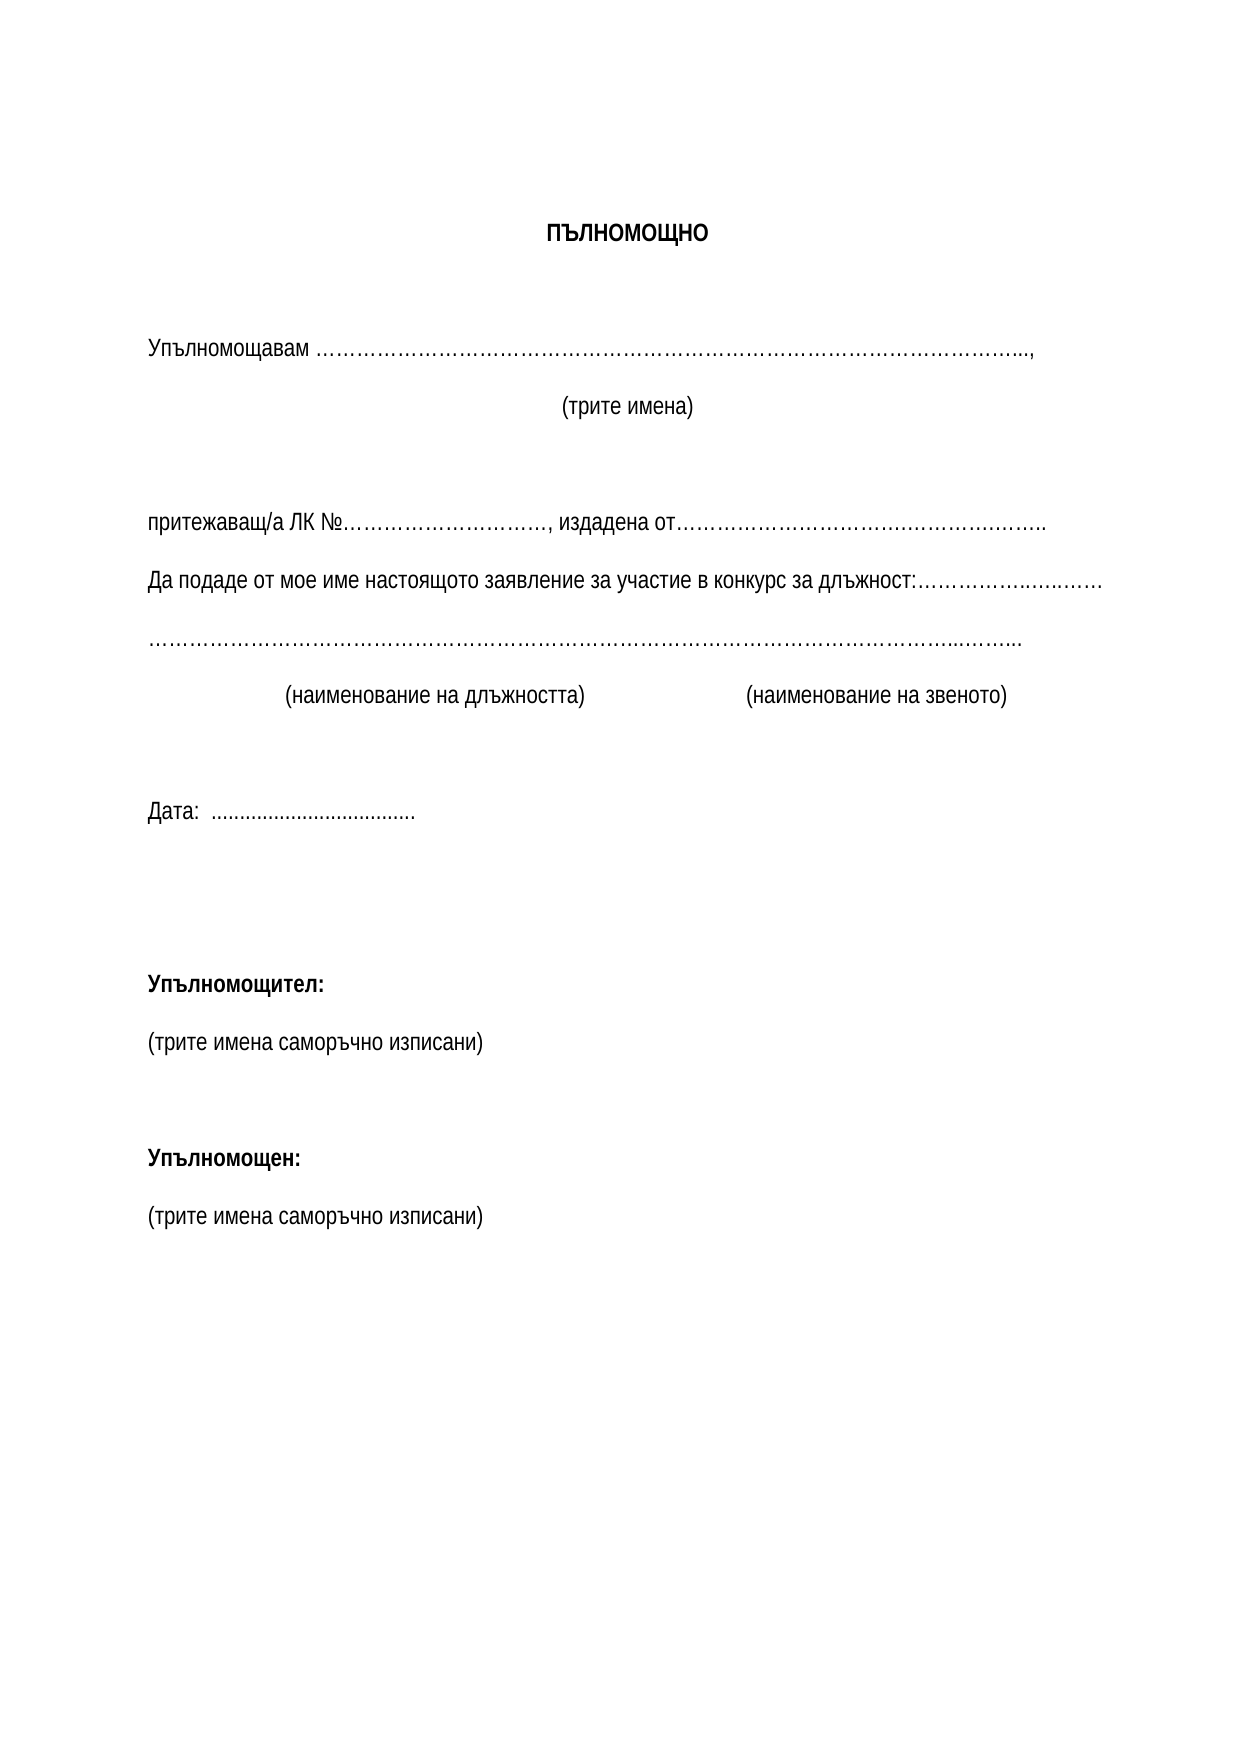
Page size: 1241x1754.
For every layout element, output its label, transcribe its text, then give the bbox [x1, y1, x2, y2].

text Да подаде от мое име настоящото заявление за участие в конкурс за длъжност:……………..…..…… [148, 565, 1107, 593]
text (трите имена) [148, 391, 1107, 420]
text притежаващ/а ЛК №…………………………, издадена от…………………………….………….…….. [148, 507, 1107, 536]
text Упълномощен: [148, 1143, 1107, 1171]
text (наименование на длъжността) (наименование на звеното) [148, 680, 1107, 709]
text Упълномощавам …………………………………………………………………………………………..., [148, 333, 1107, 362]
text (трите имена саморъчно изписани) [148, 1027, 1107, 1056]
text ПЪЛНОМОЩНО [148, 218, 1107, 246]
text ………………………………………………………………………………………………………...……... [148, 622, 1107, 651]
text Дата: .................................... [148, 796, 1107, 824]
text (трите имена саморъчно изписани) [148, 1201, 1107, 1229]
text Упълномощител: [148, 969, 1107, 998]
